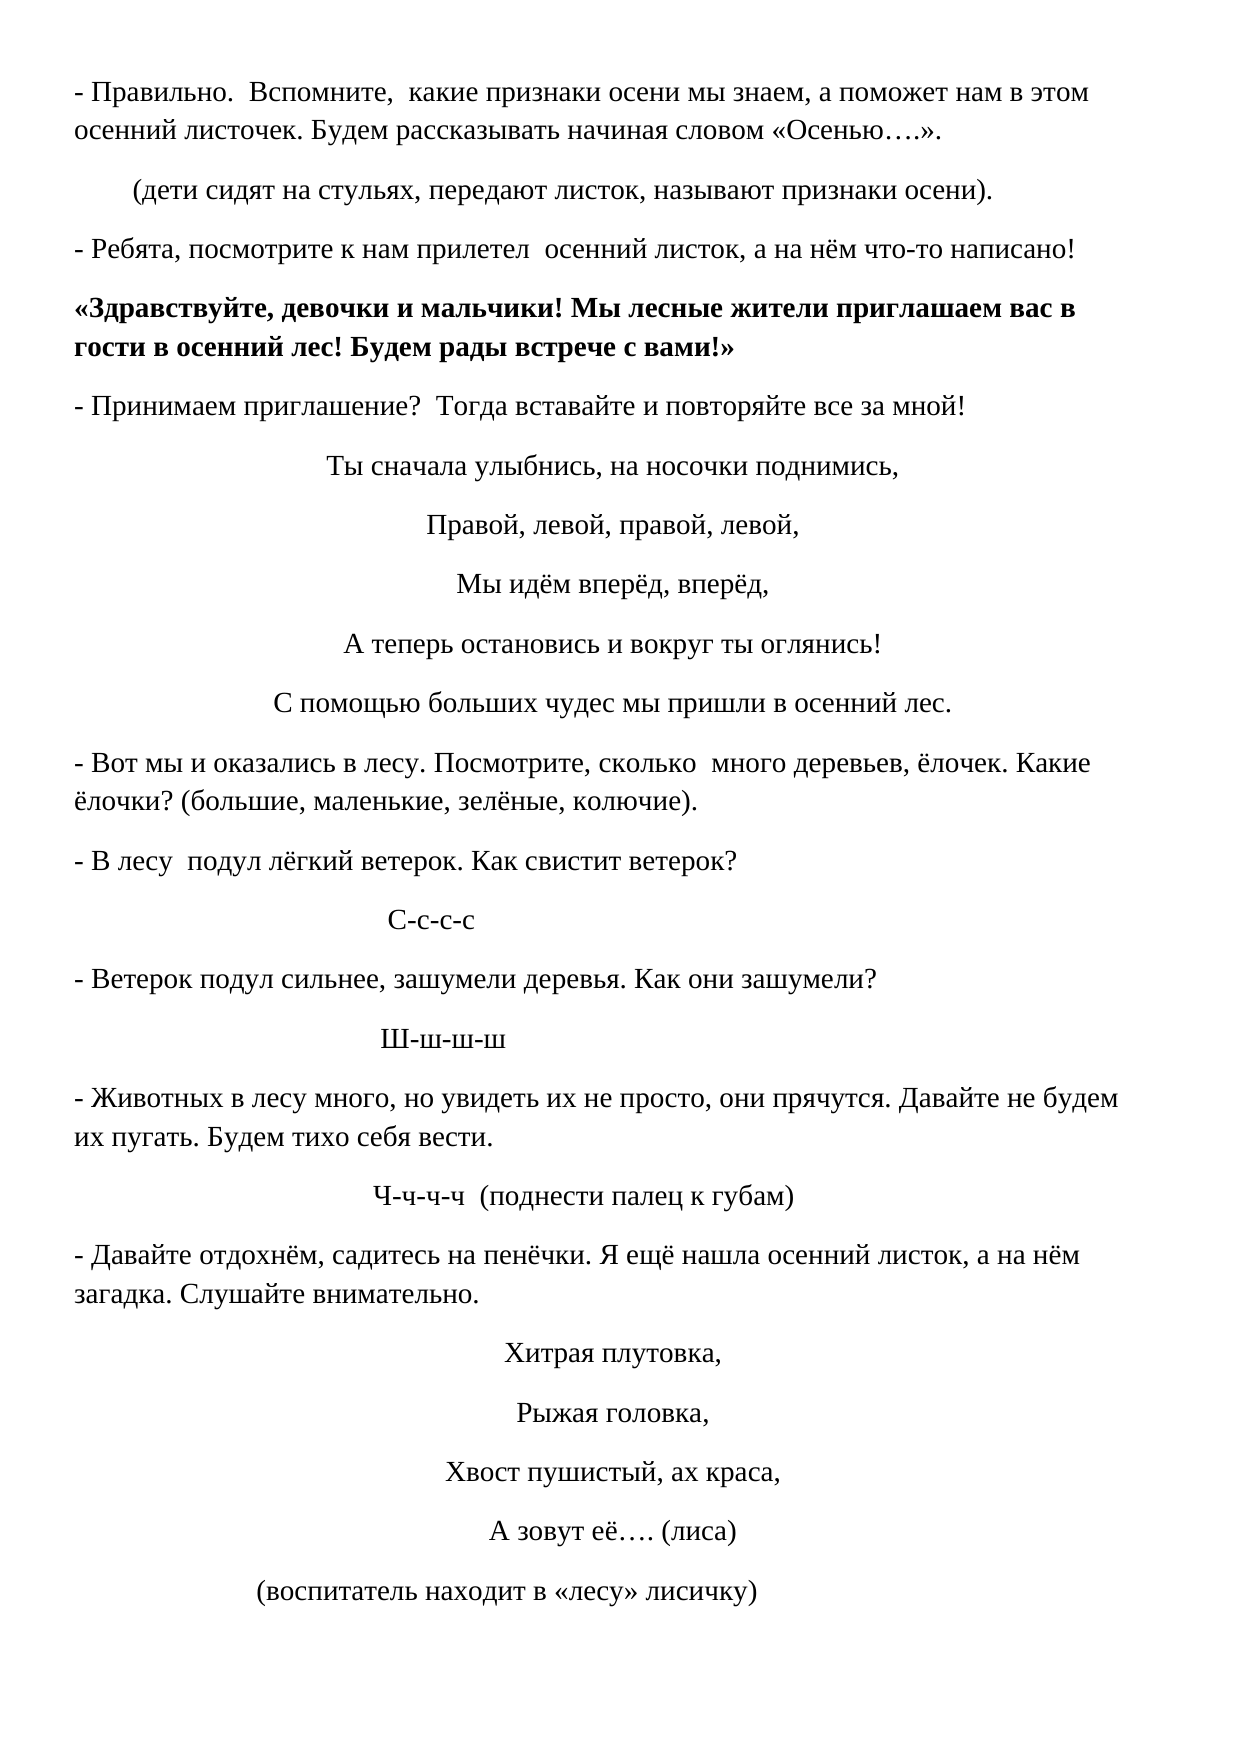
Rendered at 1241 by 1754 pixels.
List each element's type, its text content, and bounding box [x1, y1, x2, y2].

text - Принимаем приглашение? Тогда вставайте и повторяйте все за мной! [74, 388, 1152, 422]
text - Ветерок подул сильнее, зашумели деревья. Как они зашумели? [74, 961, 1152, 995]
text Ты сначала улыбнись, на носочки поднимись, [74, 448, 1152, 481]
text Рыжая головка, [74, 1395, 1152, 1428]
text А теперь остановись и вокруг ты оглянись! [74, 626, 1152, 659]
text - Ребята, посмотрите к нам прилетел осенний листок, а на нём что-то написано! [74, 231, 1152, 265]
text - Давайте отдохнём, садитесь на пенёчки. Я ещё нашла осенний листок, а на нём загадка. Слушайте внимательно. [74, 1237, 1152, 1309]
text Правой, левой, правой, левой, [74, 507, 1152, 541]
text «Здравствуйте, девочки и мальчики! Мы лесные жители приглашаем вас в гости в осенний лес! Будем рады встрече с вами!» [74, 291, 1152, 363]
text Хвост пушистый, ах краса, [74, 1454, 1152, 1488]
text А зовут её…. (лиса) [74, 1513, 1152, 1547]
text - Животных в лесу много, но увидеть их не просто, они прячутся. Давайте не будем их пугать. Будем тихо себя вести. [74, 1080, 1152, 1152]
text С помощью больших чудес мы пришли в осенний лес. [74, 685, 1152, 719]
text - Вот мы и оказались в лесу. Посмотрите, сколько много деревьев, ёлочек. Какие ёлочки? (большие, маленькие, зелёные, колючие). [74, 745, 1152, 817]
text - В лесу подул лёгкий ветерок. Как свистит ветерок? [74, 843, 1152, 876]
text Ш-ш-ш-ш [74, 1021, 1152, 1054]
text Мы идём вперёд, вперёд, [74, 567, 1152, 600]
text Ч-ч-ч-ч (поднести палец к губам) [74, 1178, 1152, 1212]
text - Правильно. Вспомните, какие признаки осени мы знаем, а поможет нам в этом осенний листочек. Будем рассказывать начиная словом «Осенью….». [74, 74, 1152, 146]
text С-с-с-с [74, 902, 1152, 936]
text (воспитатель находит в «лесу» лисичку) [74, 1573, 1152, 1606]
text (дети сидят на стульях, передают листок, называют признаки осени). [74, 172, 1152, 205]
text Хитрая плутовка, [74, 1335, 1152, 1369]
